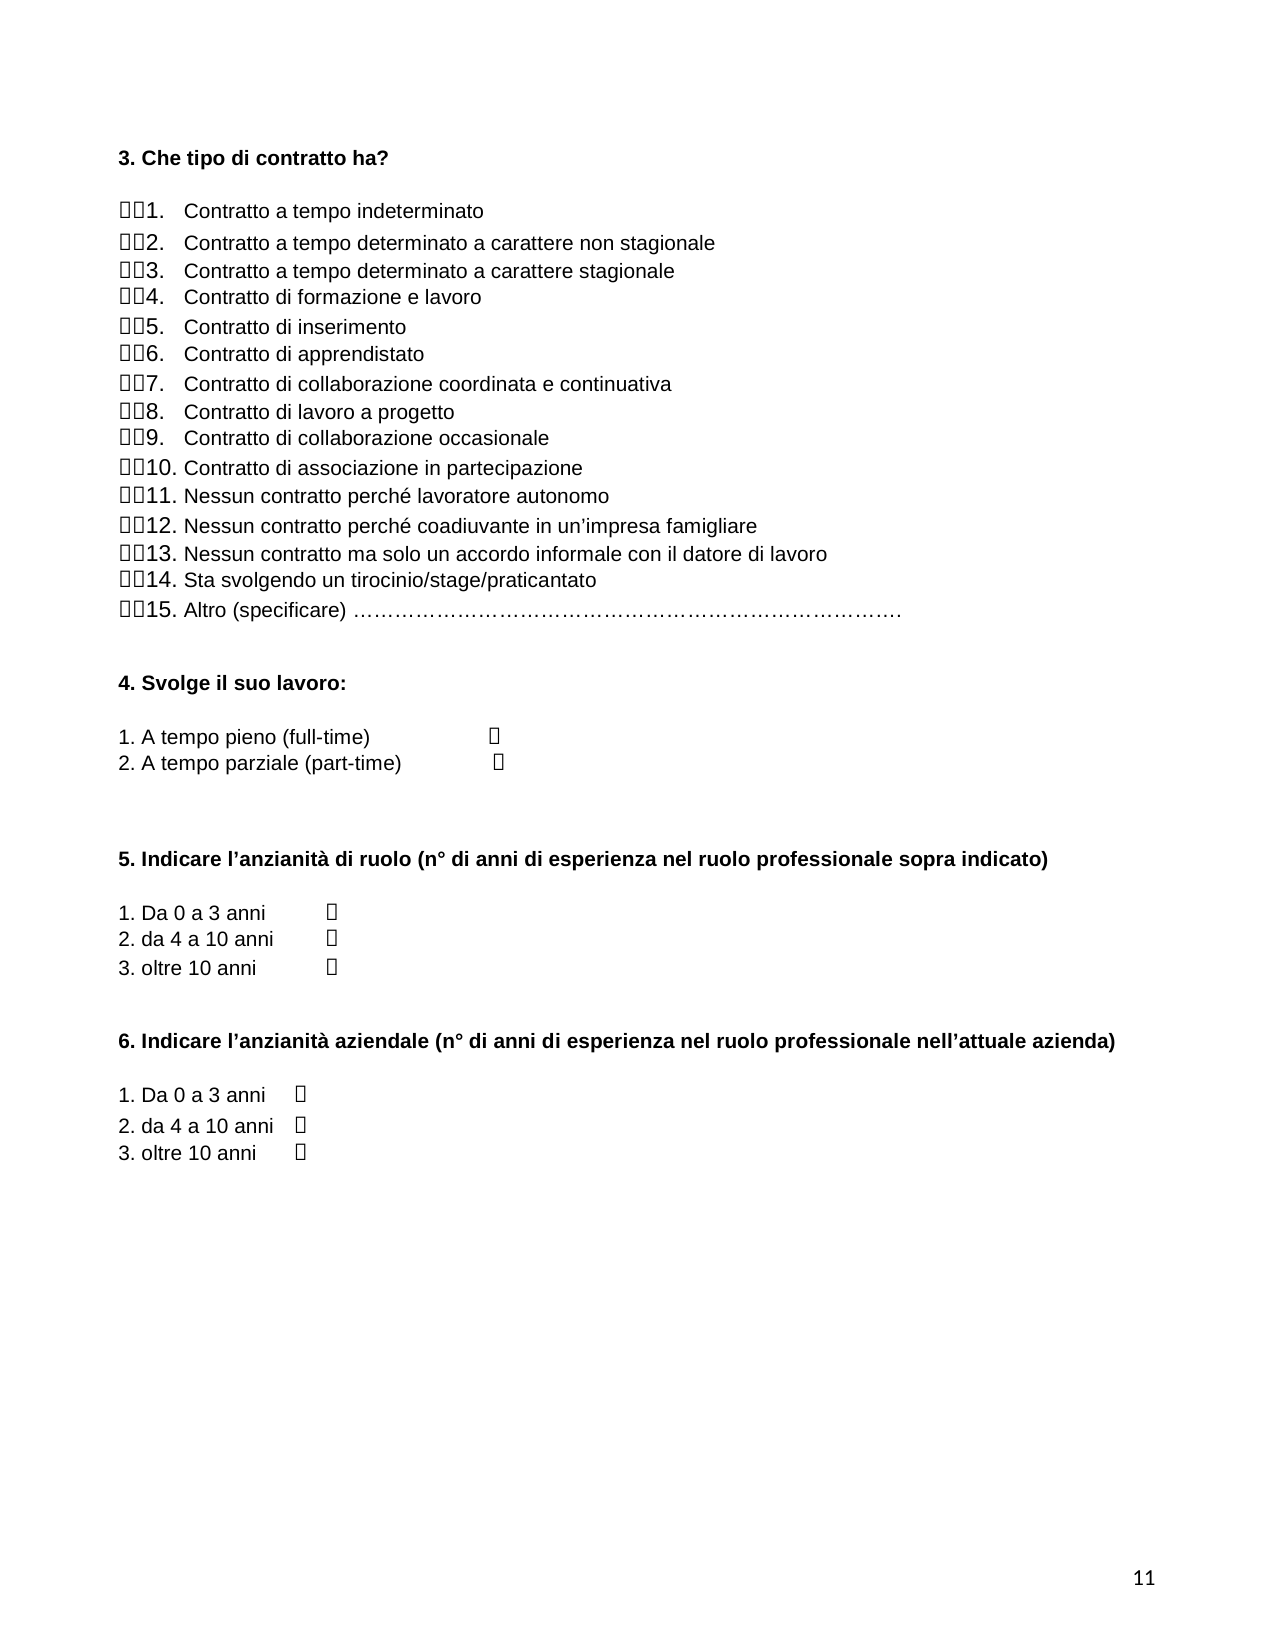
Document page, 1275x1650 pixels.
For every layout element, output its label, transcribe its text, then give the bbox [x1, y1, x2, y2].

text 13. Nessun contratto ma solo un accordo informale con il datore di lavoro [118, 540, 1171, 566]
text 3. Che tipo di contratto ha? [118, 146, 1171, 170]
text 3. oltre 10 anni  [118, 1141, 1171, 1165]
text 1. Da 0 a 3 anni  [118, 1078, 1171, 1109]
text 2. da 4 a 10 anni  [118, 1109, 1171, 1141]
text 8. Contratto di lavoro a progetto [118, 398, 1171, 425]
text 2. da 4 a 10 anni  [118, 927, 1171, 951]
text 5. Indicare l’anzianità di ruolo (n° di anni di esperienza nel ruolo professionale sopra indicato) [118, 846, 1171, 870]
text 9. Contratto di collaborazione occasionale [118, 425, 1171, 451]
text 2. Contratto a tempo determinato a carattere non stagionale [118, 226, 1171, 257]
text 6. Indicare l’anzianità aziendale (n° di anni di esperienza nel ruolo professionale nell’attuale azienda) [118, 1029, 1171, 1053]
text 1. Contratto a tempo indeterminato [118, 194, 1171, 226]
text 5. Contratto di inserimento [118, 310, 1171, 341]
text 3. oltre 10 anni  [118, 951, 1171, 982]
text 14. Sta svolgendo un tirocinio/stage/praticantato [118, 566, 1171, 593]
text 6. Contratto di apprendistato [118, 341, 1171, 367]
text 11. Nessun contratto perché lavoratore autonomo [118, 482, 1171, 509]
text 7. Contratto di collaborazione coordinata e continuativa [118, 367, 1171, 398]
text 1. A tempo pieno (full-time)  [118, 720, 1171, 751]
text 15. Altro (specificare) ……………………………………………………………………. [118, 593, 1171, 624]
text 12. Nessun contratto perché coadiuvante in un’impresa famigliare [118, 509, 1171, 540]
text 4. Svolge il suo lavoro: [118, 671, 1171, 695]
text 1. Da 0 a 3 anni  [118, 895, 1171, 927]
text 3. Contratto a tempo determinato a carattere stagionale [118, 257, 1171, 283]
text 10. Contratto di associazione in partecipazione [118, 451, 1171, 482]
text 2. A tempo parziale (part-time)  [118, 751, 1171, 776]
text 4. Contratto di formazione e lavoro [118, 283, 1171, 309]
